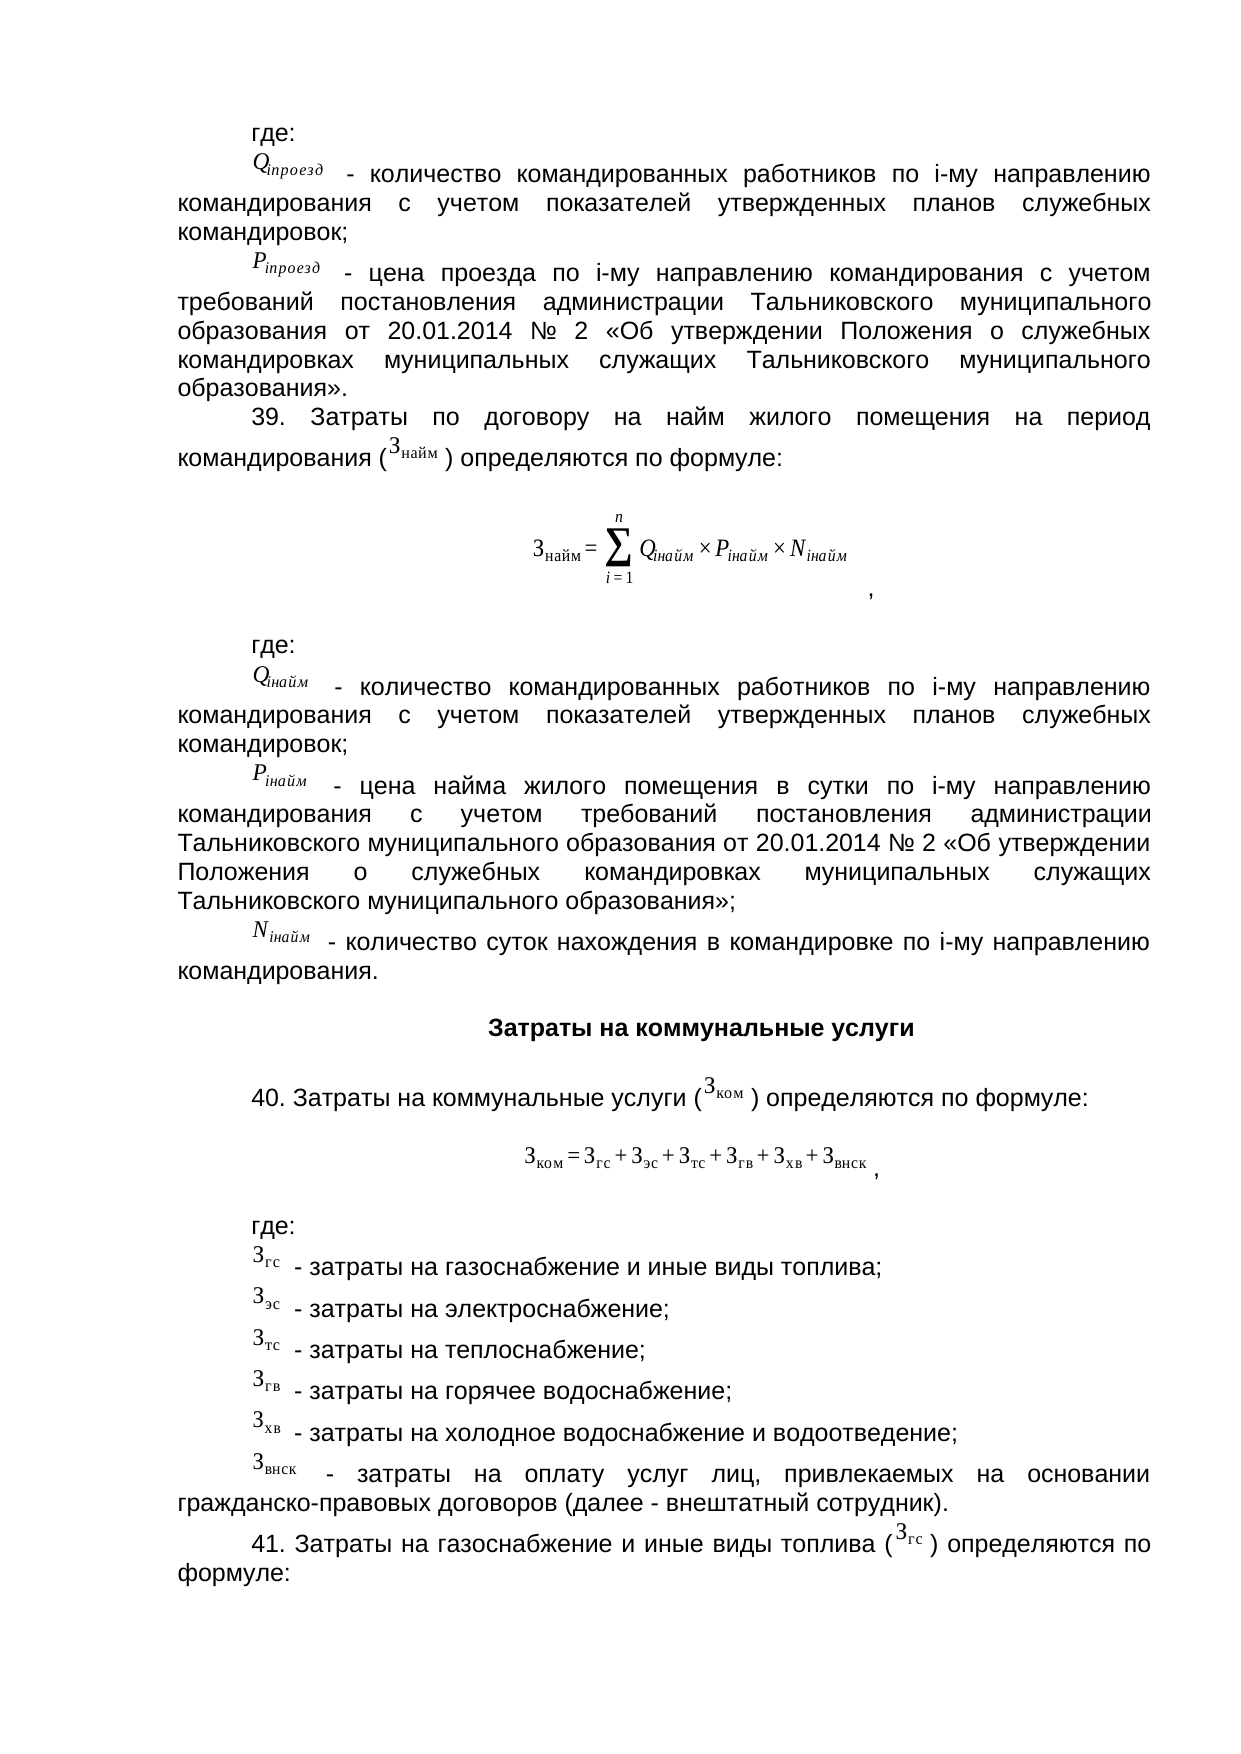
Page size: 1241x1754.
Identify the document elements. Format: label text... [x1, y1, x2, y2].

text где: [177, 1211, 1152, 1240]
text - затраты на теплоснабжение; [177, 1322, 1152, 1364]
subtitle Затраты на коммунальные услуги [177, 1013, 1152, 1042]
text - затраты на холодное водоснабжение и водоотведение; [177, 1405, 1152, 1446]
text 40. Затраты на коммунальные услуги () определяются по формуле: [177, 1071, 1152, 1112]
text - затраты на оплату услуг лиц, привлекаемых на основании гражданско-правовых договоров (далее - внештатный сотрудник). [177, 1446, 1152, 1517]
text - количество командированных работников по i-му направлению командирования с учетом показателей утвержденных планов служебных командировок; [177, 147, 1152, 246]
text - затраты на газоснабжение и иные виды топлива; [177, 1240, 1152, 1281]
text - затраты на горячее водоснабжение; [177, 1364, 1152, 1405]
text - цена найма жилого помещения в сутки по i-му направлению командирования с учетом требований постановления администрации Тальниковского муниципального образования от 20.01.2014 № 2 «Об утверждении Положения о служебных командировках муниципальных служащих Тальниковского муниципального образования»; [177, 758, 1152, 914]
text где: [177, 630, 1152, 659]
text где: [177, 118, 1152, 147]
text - количество командированных работников по i-му направлению командирования с учетом показателей утвержденных планов служебных командировок; [177, 659, 1152, 758]
text , [177, 501, 1152, 602]
text - количество суток нахождения в командировке по i-му направлению командирования. [177, 914, 1152, 984]
text 39. Затраты по договору на найм жилого помещения на период командирования () определяются по формуле: [177, 402, 1152, 472]
text - затраты на электроснабжение; [177, 1281, 1152, 1322]
text , [177, 1141, 1152, 1182]
text - цена проезда по i-му направлению командирования с учетом требований постановления администрации Тальниковского муниципального образования от 20.01.2014 № 2 «Об утверждении Положения о служебных командировках муниципальных служащих Тальниковского муниципального образования». [177, 246, 1152, 402]
text 41. Затраты на газоснабжение и иные виды топлива () определяются по формуле: [177, 1517, 1152, 1587]
